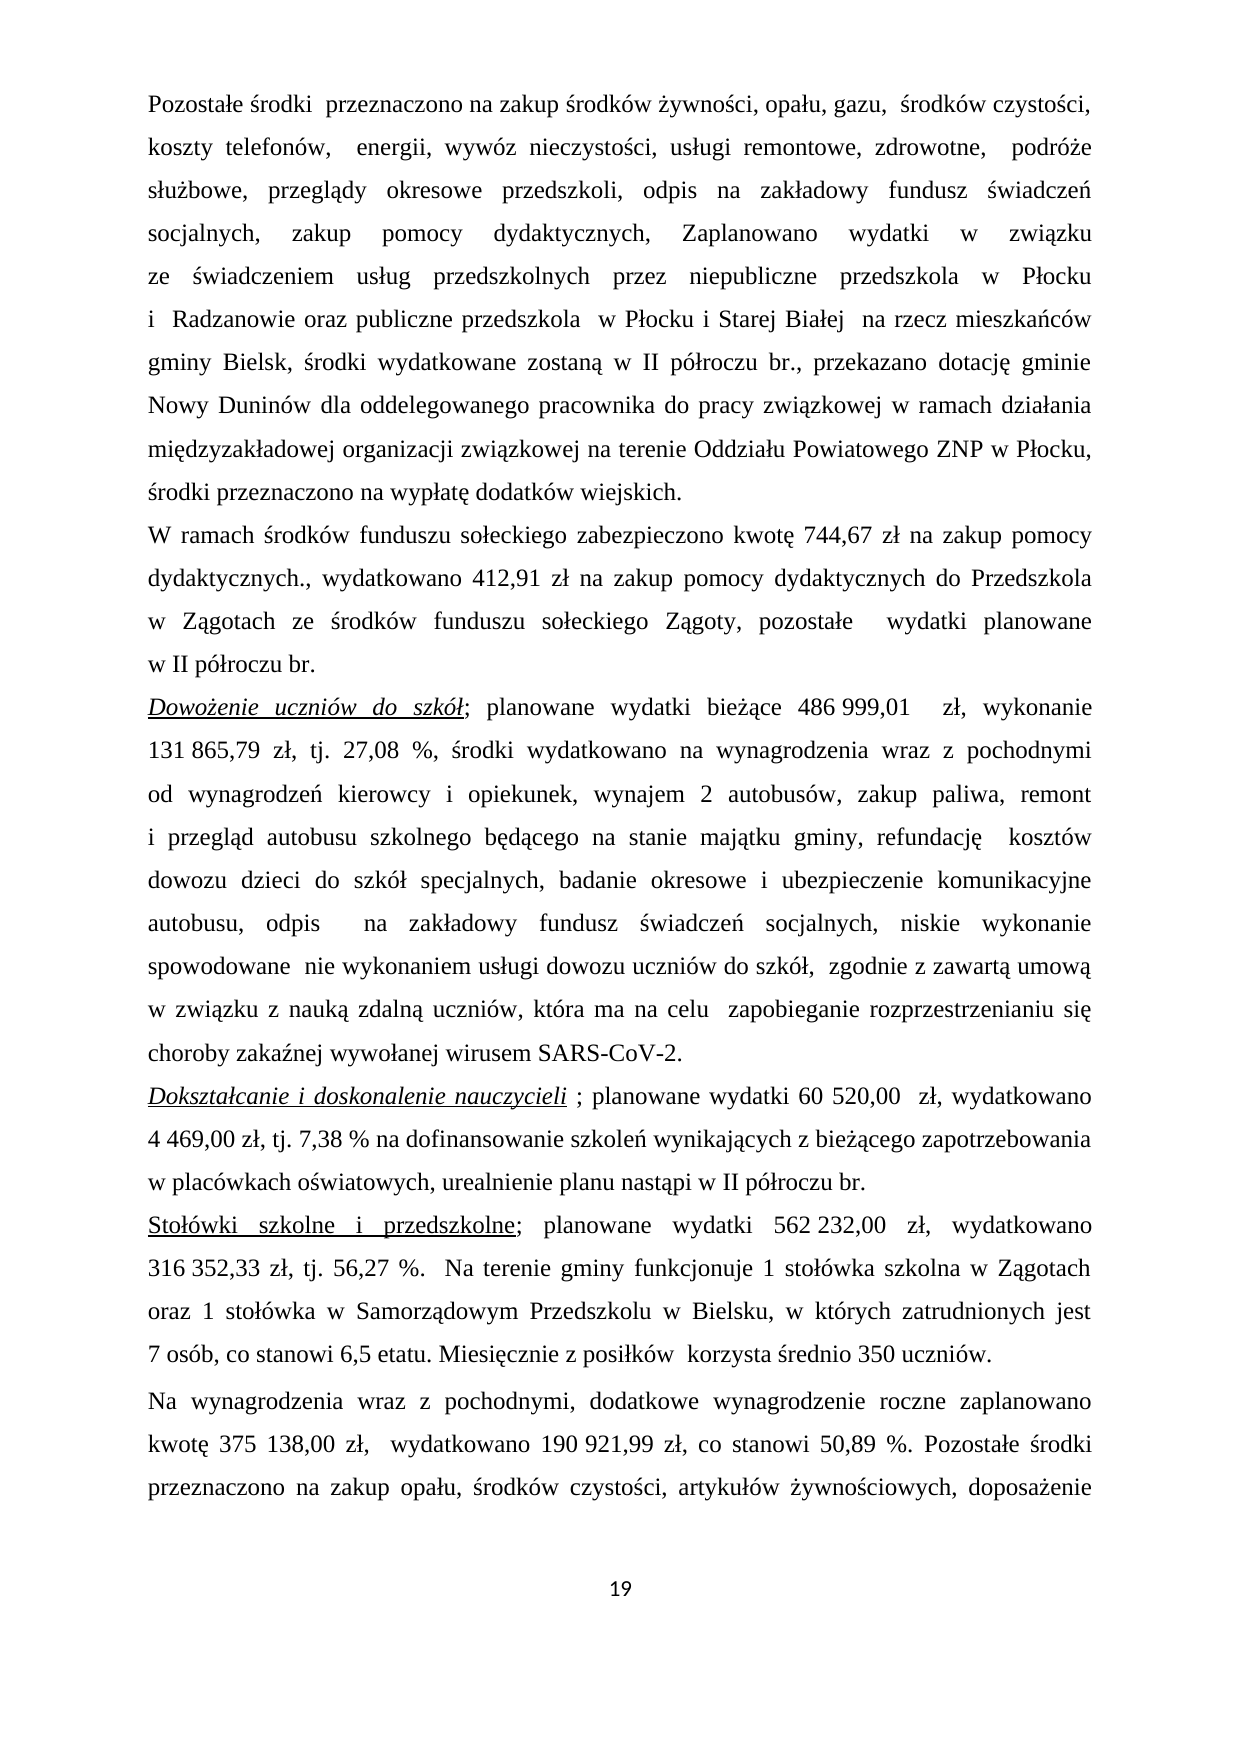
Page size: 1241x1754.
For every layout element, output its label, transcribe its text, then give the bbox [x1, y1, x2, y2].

text W ramach środków funduszu sołeckiego zabezpieczono kwotę 744,67 zł na zakup pomocy dydaktycznych., wydatkowano 412,91 zł na zakup pomocy dydaktycznych do Przedszkola w Zągotach ze środków funduszu sołeckiego Zągoty, pozostałe wydatki planowane w II półroczu br. [148, 520, 1092, 678]
text Dowożenie uczniów do szkół; planowane wydatki bieżące 486 999,01 zł, wykonanie 131 865,79 zł, tj. 27,08 %, środki wydatkowano na wynagrodzenia wraz z pochodnymi od wynagrodzeń kierowcy i opiekunek, wynajem 2 autobusów, zakup paliwa, remont i przegląd autobusu szkolnego będącego na stanie majątku gminy, refundację kosztów dowozu dzieci do szkół specjalnych, badanie okresowe i ubezpieczenie komunikacyjne autobusu, odpis na zakładowy fundusz świadczeń socjalnych, niskie wykonanie spowodowane nie wykonaniem usługi dowozu uczniów do szkół, zgodnie z zawartą umową w związku z nauką zdalną uczniów, która ma na celu zapobieganie rozprzestrzenianiu się choroby zakaźnej wywołanej wirusem SARS-CoV-2. [148, 692, 1092, 1066]
text Dokształcanie i doskonalenie nauczycieli ; planowane wydatki 60 520,00 zł, wydatkowano 4 469,00 zł, tj. 7,38 % na dofinansowanie szkoleń wynikających z bieżącego zapotrzebowania w placówkach oświatowych, urealnienie planu nastąpi w II półroczu br. [148, 1081, 1092, 1196]
text Stołówki szkolne i przedszkolne; planowane wydatki 562 232,00 zł, wydatkowano 316 352,33 zł, tj. 56,27 %. Na terenie gminy funkcjonuje 1 stołówka szkolna w Zągotach oraz 1 stołówka w Samorządowym Przedszkolu w Bielsku, w których zatrudnionych jest 7 osób, co stanowi 6,5 etatu. Miesięcznie z posiłków korzysta średnio 350 uczniów. [148, 1210, 1092, 1368]
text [148, 1386, 1092, 1501]
text Pozostałe środki przeznaczono na zakup środków żywności, opału, gazu, środków czystości, koszty telefonów, energii, wywóz nieczystości, usługi remontowe, zdrowotne, podróże służbowe, przeglądy okresowe przedszkoli, odpis na zakładowy fundusz świadczeń socjalnych, zakup pomocy dydaktycznych, Zaplanowano wydatki w związku ze świadczeniem usług przedszkolnych przez niepubliczne przedszkola w Płocku i Radzanowie oraz publiczne przedszkola w Płocku i Starej Białej na rzecz mieszkańców gminy Bielsk, środki wydatkowane zostaną w II półroczu br., przekazano dotację gminie Nowy Duninów dla oddelegowanego pracownika do pracy związkowej w ramach działania międzyzakładowej organizacji związkowej na terenie Oddziału Powiatowego ZNP w Płocku, środki przeznaczono na wypłatę dodatków wiejskich. [148, 89, 1092, 506]
